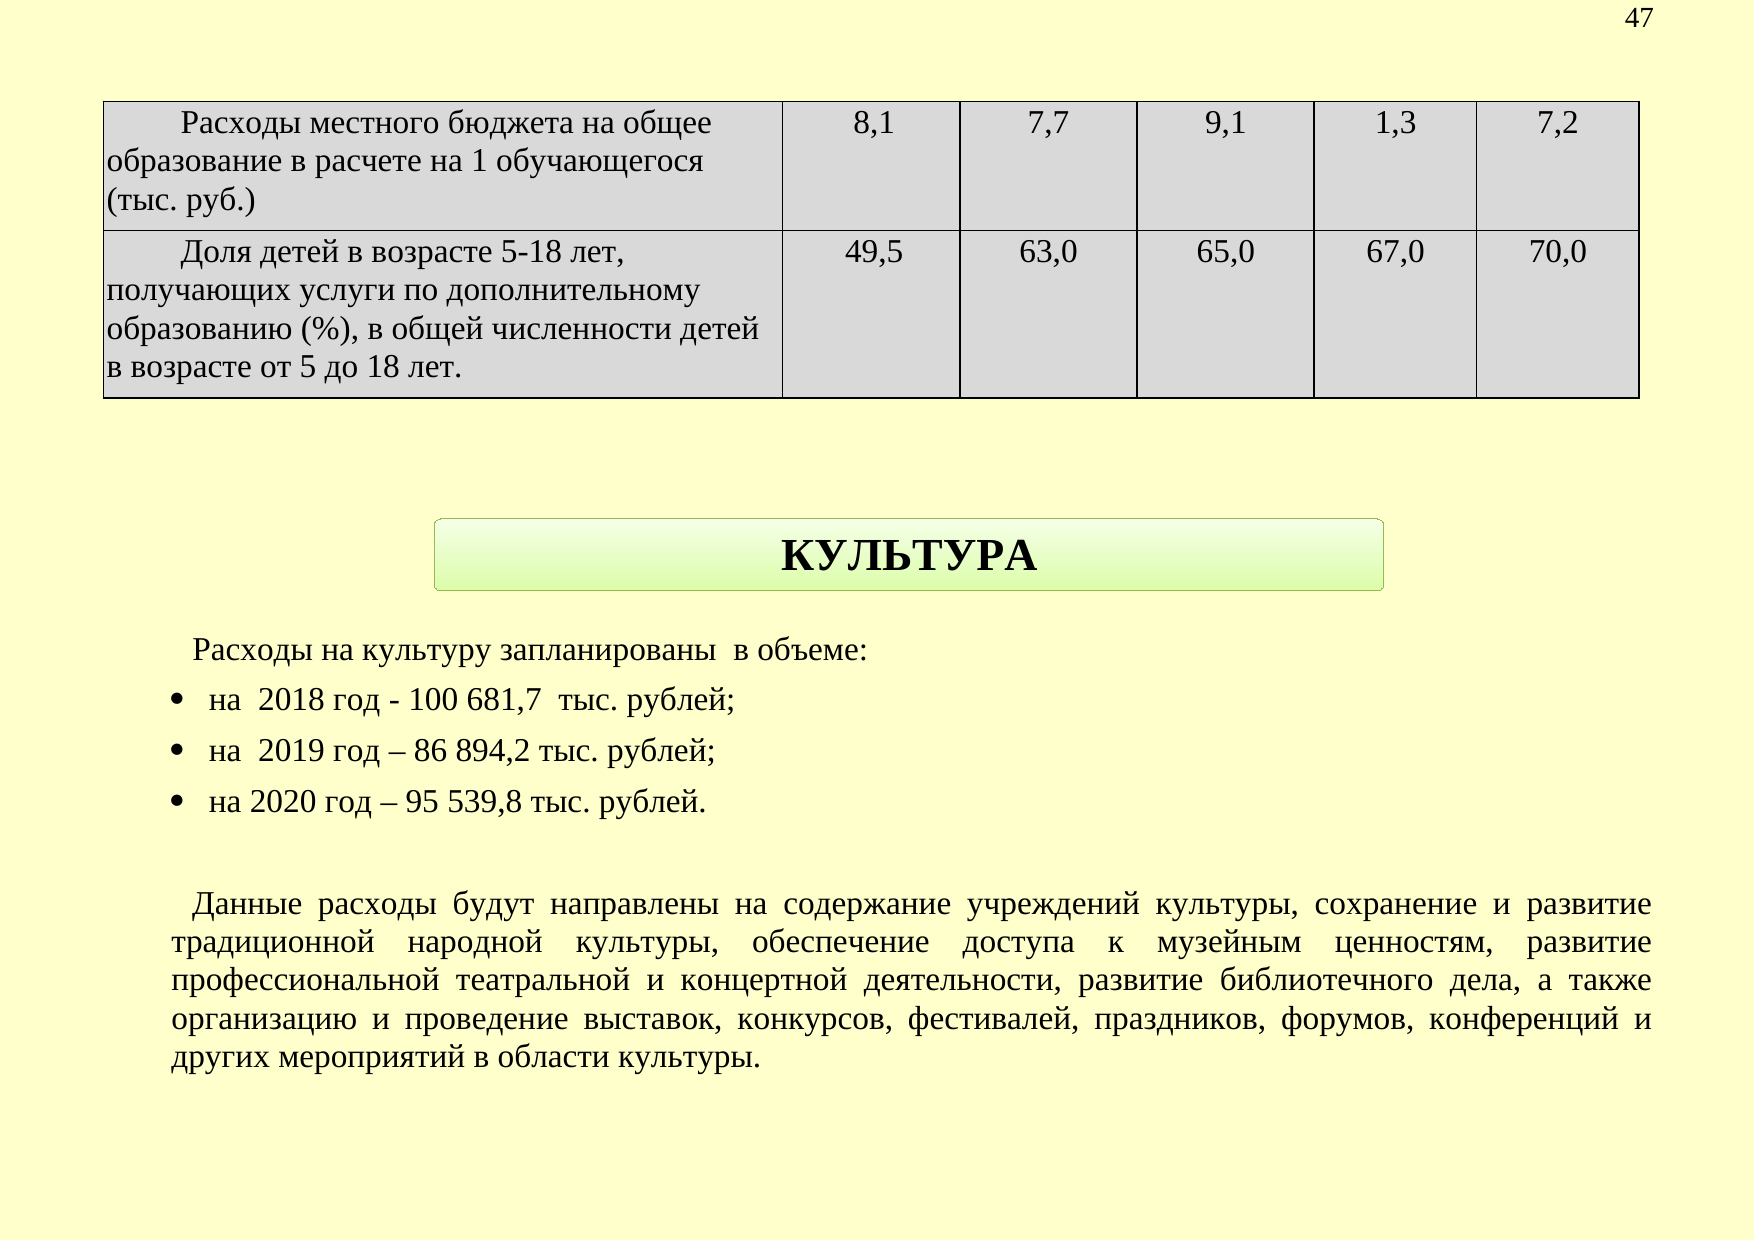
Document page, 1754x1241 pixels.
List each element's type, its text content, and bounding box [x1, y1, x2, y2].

list на 2018 год - 100 681,7 тыс. рублей; [171, 680, 1653, 718]
list на 2019 год – 86 894,2 тыс. рублей; [171, 731, 1653, 769]
table_cell 70,0 [1477, 231, 1638, 397]
table_cell 65,0 [1138, 231, 1313, 397]
text Расходы на культуру запланированы в объеме: [118, 629, 1653, 667]
table_cell 9,1 [1138, 102, 1313, 230]
table_cell 1,3 [1315, 102, 1476, 230]
table_cell 63,0 [961, 231, 1136, 397]
table_cell 7,2 [1477, 102, 1638, 230]
list на 2020 год – 95 539,8 тыс. рублей. [171, 781, 1653, 820]
table_cell Доля детей в возрасте 5-18 лет, получающих услуги по дополнительному образованию (%), в общей численности детей в возрасте от 5 до 18 лет. [104, 231, 782, 397]
text Данные расходы будут направлены на содержание учреждений культуры, сохранение и развитие традиционной народной культуры, обеспечение доступа к музейным ценностям, развитие профессиональной театральной и концертной деятельности, развитие библиотечного дела, а также организацию и проведение выставок, конкурсов, фестивалей, праздников, форумов, конференций и других мероприятий в области культуры. [171, 883, 1653, 1075]
table_cell 8,1 [783, 102, 959, 230]
table_cell 67,0 [1315, 231, 1476, 397]
table_cell 7,7 [961, 102, 1136, 230]
table_cell 49,5 [783, 231, 959, 397]
table_cell Расходы местного бюджета на общее образование в расчете на 1 обучающегося (тыс. руб.) [104, 102, 782, 230]
